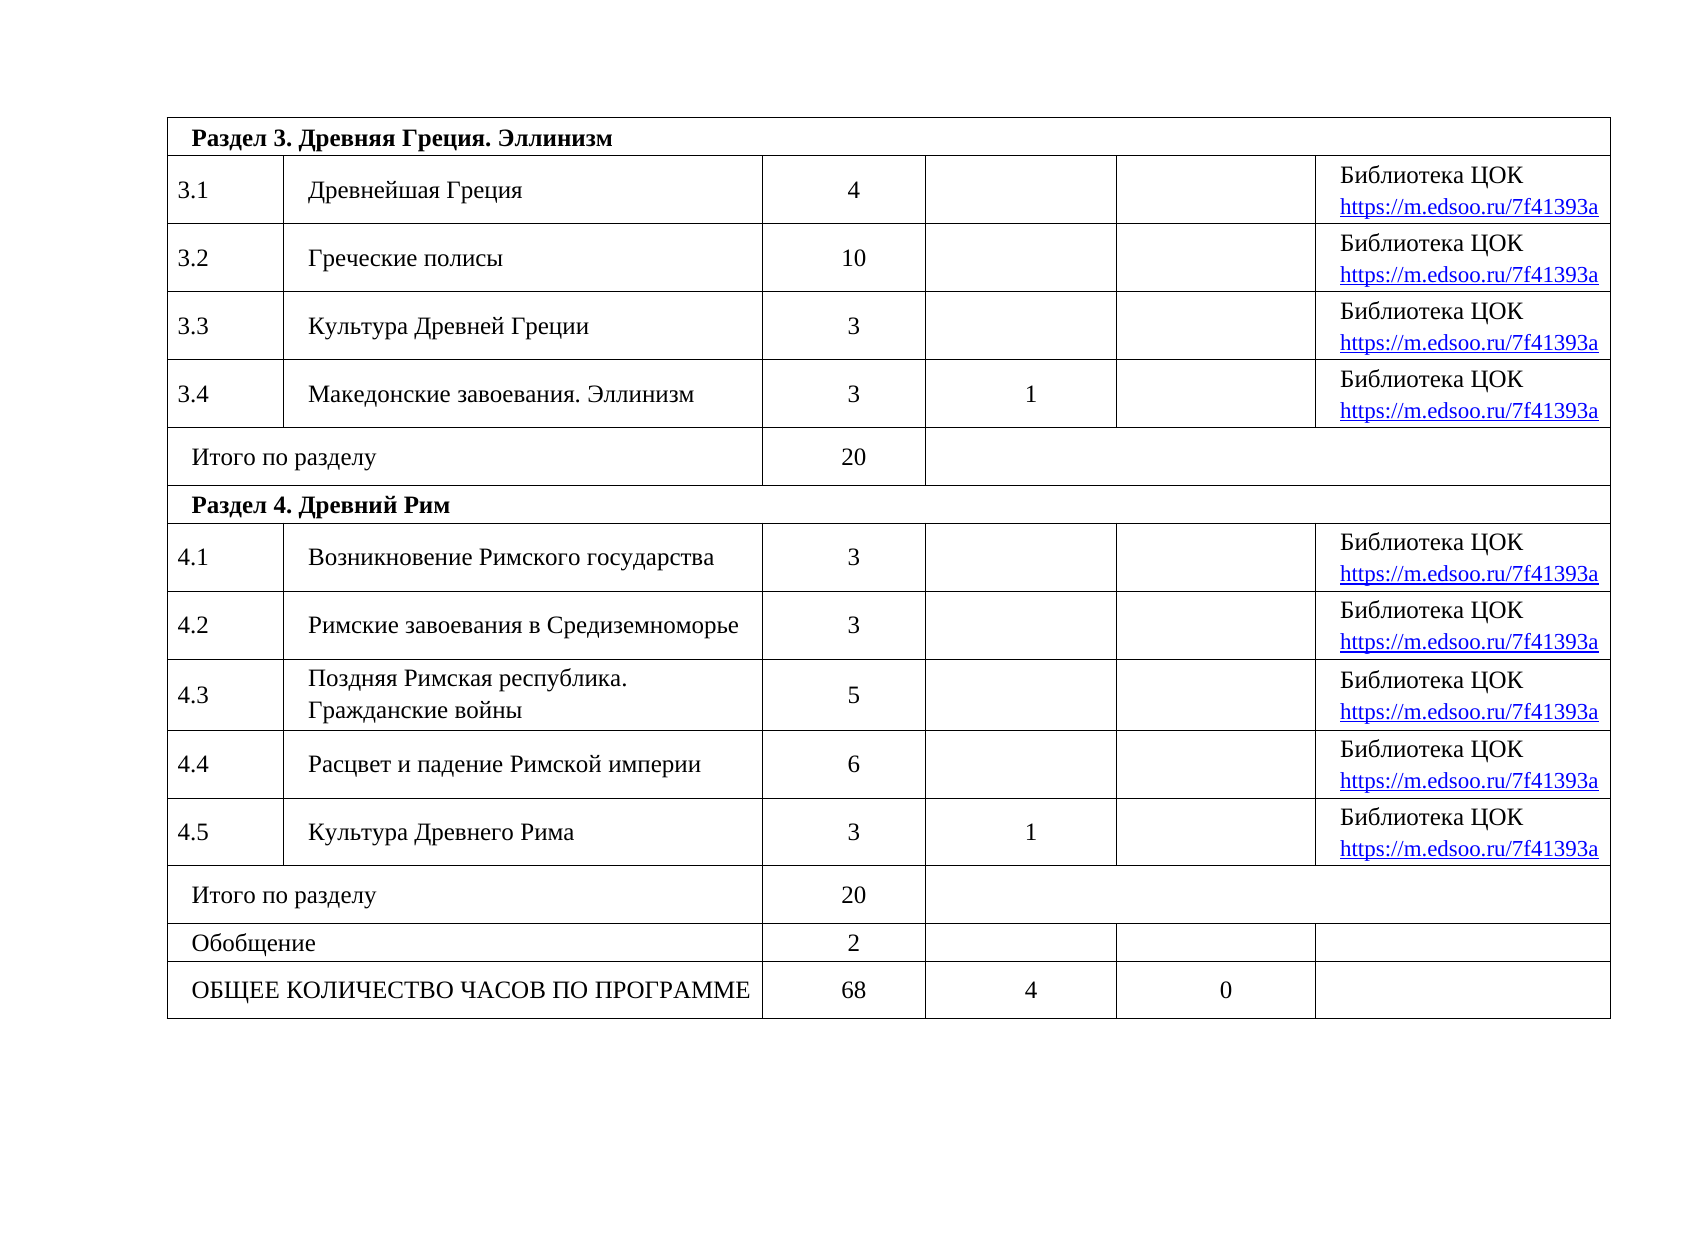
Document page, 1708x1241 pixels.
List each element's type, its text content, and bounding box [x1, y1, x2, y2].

table_cell [1117, 592, 1315, 658]
table_cell [1117, 660, 1315, 729]
table_cell 1 [926, 360, 1116, 427]
table_cell 10 [763, 224, 925, 291]
table_cell [1117, 799, 1315, 865]
table_cell [1117, 524, 1315, 591]
table_cell 3 [763, 292, 925, 359]
table_cell [926, 660, 1116, 729]
table_cell [1117, 224, 1315, 291]
table_cell 4.1 [168, 524, 283, 591]
table_cell [926, 924, 1116, 961]
table_cell 4.4 [168, 731, 283, 797]
table_cell 3 [763, 799, 925, 865]
table_cell [926, 866, 1610, 923]
table_cell [1117, 924, 1315, 961]
table_cell 4.3 [168, 660, 283, 729]
table_cell [1117, 360, 1315, 427]
table_cell [926, 592, 1116, 658]
table_cell [1316, 962, 1610, 1018]
table_cell Римские завоевания в Средиземноморье [284, 592, 762, 658]
table_cell [926, 224, 1116, 291]
table_cell 68 [763, 962, 925, 1018]
table_cell 0 [1117, 962, 1315, 1018]
table_cell Библиотека ЦОК https://m.edsoo.ru/7f41393a [1316, 799, 1610, 865]
table_cell Итого по разделу [168, 866, 762, 923]
table_cell 4.2 [168, 592, 283, 658]
table_cell Древнейшая Греция [284, 156, 762, 223]
table_cell 6 [763, 731, 925, 797]
table_cell Раздел 4. Древний Рим [168, 486, 1610, 523]
table_cell 20 [763, 428, 925, 485]
table_cell Библиотека ЦОК https://m.edsoo.ru/7f41393a [1316, 660, 1610, 729]
table_cell Обобщение [168, 924, 762, 961]
table_cell Библиотека ЦОК https://m.edsoo.ru/7f41393a [1316, 360, 1610, 427]
table_cell Расцвет и падение Римской империи [284, 731, 762, 797]
table_cell [926, 292, 1116, 359]
table_cell Македонские завоевания. Эллинизм [284, 360, 762, 427]
table_cell Греческие полисы [284, 224, 762, 291]
table_cell Итого по разделу [168, 428, 762, 485]
table_cell 3.4 [168, 360, 283, 427]
table_cell [1117, 156, 1315, 223]
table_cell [1316, 224, 1610, 291]
table_cell Библиотека ЦОК https://m.edsoo.ru/7f41393a [1316, 731, 1610, 797]
table_cell 5 [763, 660, 925, 729]
table_cell Возникновение Римского государства [284, 524, 762, 591]
table_cell [1117, 731, 1315, 797]
table_cell ОБЩЕЕ КОЛИЧЕСТВО ЧАСОВ ПО ПРОГРАММЕ [168, 962, 762, 1018]
table_cell 1 [926, 799, 1116, 865]
table_cell 3.2 [168, 224, 283, 291]
table_cell 4 [763, 156, 925, 223]
table_cell [1316, 924, 1610, 961]
table_cell 3 [763, 524, 925, 591]
table_cell 3 [763, 592, 925, 658]
table_cell Библиотека ЦОК https://m.edsoo.ru/7f41393a [1316, 524, 1610, 591]
table_cell Библиотека ЦОК https://m.edsoo.ru/7f41393a [1316, 592, 1610, 658]
table_cell [1117, 292, 1315, 359]
table_cell 20 [763, 866, 925, 923]
table_cell [926, 731, 1116, 797]
table_cell Библиотека ЦОК https://m.edsoo.ru/7f41393a [1316, 292, 1610, 359]
table_cell 3.1 [168, 156, 283, 223]
table_cell Культура Древнего Рима [284, 799, 762, 865]
table_header Раздел 3. Древняя Греция. Эллинизм [168, 118, 1610, 155]
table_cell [1316, 156, 1610, 223]
table_cell [926, 428, 1610, 485]
table_cell [926, 156, 1116, 223]
table_cell 4 [926, 962, 1116, 1018]
table_cell 4.5 [168, 799, 283, 865]
table_cell [926, 524, 1116, 591]
table_cell 3 [763, 360, 925, 427]
table_cell Культура Древней Греции [284, 292, 762, 359]
table_cell 3.3 [168, 292, 283, 359]
table_cell Поздняя Римская республика. Гражданские войны [284, 660, 762, 729]
table_cell 2 [763, 924, 925, 961]
